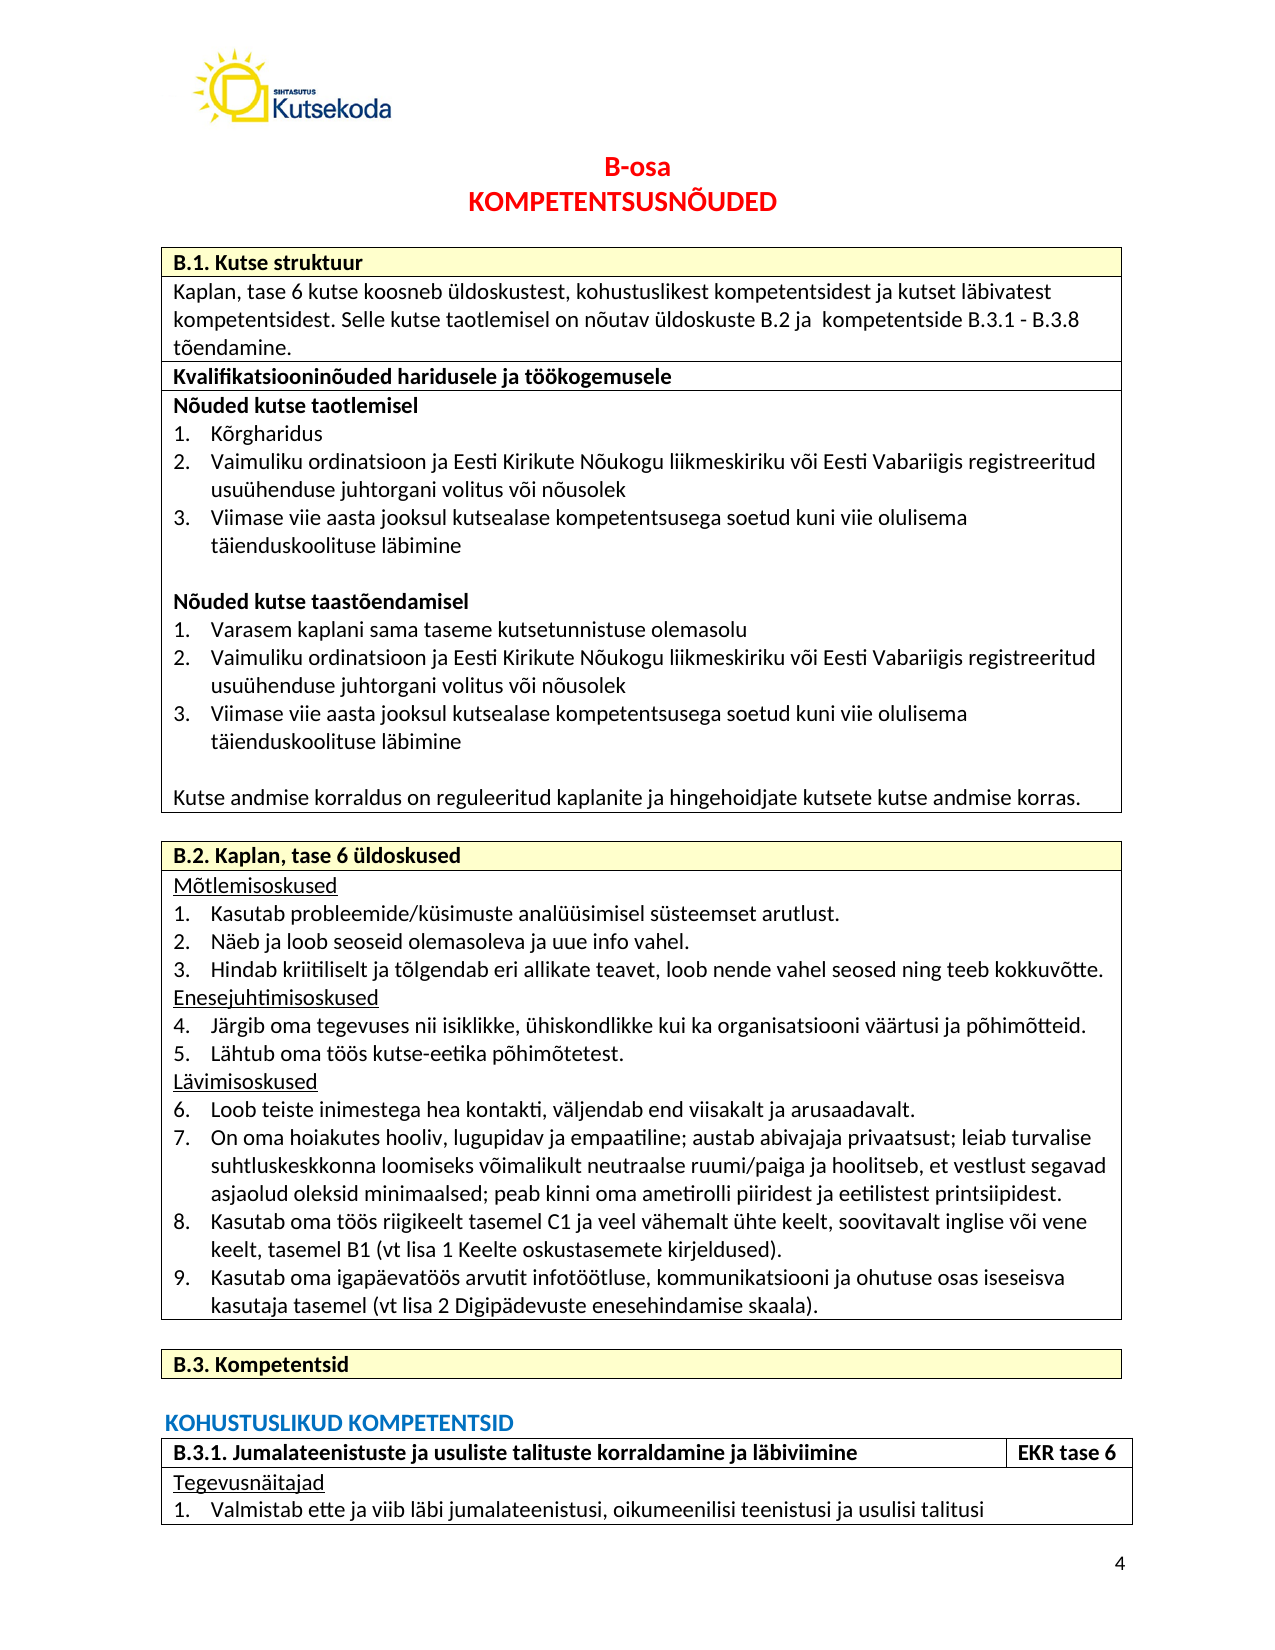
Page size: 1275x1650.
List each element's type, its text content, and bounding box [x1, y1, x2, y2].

table_cell Kaplan, tase 6 kutse koosneb üldoskustest, kohustuslikest kompetentsidest ja kutset läbivatest kompetentsidest. Selle kutse taotlemisel on nõutav üldoskuste B.2 ja kompetentside B.3.1 - B.3.8 tõendamine. [162, 277, 1121, 361]
table_cell Mõtlemisoskused Kasutab probleemide/küsimuste analüüsimisel süsteemset arutlust. Näeb ja loob seoseid olemasoleva ja uue info vahel. Hindab kriitiliselt ja tõlgendab eri allikate teavet, loob nende vahel seosed ning teeb kokkuvõtte. Enesejuhtimisoskused Järgib oma tegevuses nii isiklikke, ühiskondlikke kui ka organisatsiooni väärtusi ja põhimõtteid. Lähtub oma töös kutse-eetika põhimõtetest. Lävimisoskused Loob teiste inimestega hea kontakti, väljendab end viisakalt ja arusaadavalt. On oma hoiakutes hooliv, lugupidav ja empaatiline; austab abivajaja privaatsust; leiab turvalise suhtluskeskkonna loomiseks võimalikult neutraalse ruumi/paiga ja hoolitseb, et vestlust segavad asjaolud oleksid minimaalsed; peab kinni oma ametirolli piiridest ja eetilistest printsiipidest. Kasutab oma töös riigikeelt tasemel C1 ja veel vähemalt ühte keelt, soovitavalt inglise või vene keelt, tasemel B1 (vt lisa 1 Keelte oskustasemete kirjeldused). Kasutab oma igapäevatöös arvutit infotöötluse, kommunikatsiooni ja ohutuse osas iseseisva kasutaja tasemel (vt lisa 2 Digipädevuste enesehindamise skaala). [162, 871, 1121, 1319]
text KOMPETENTSUSNÕUDED [120, 183, 1125, 219]
table_header B.1. Kutse struktuur [162, 248, 1121, 276]
table_header B.3. Kompetentsid [162, 1350, 1121, 1378]
table_header B.2. Kaplan, tase 6 üldoskused [162, 842, 1121, 870]
text B-osa [150, 148, 1125, 183]
table_header EKR tase 6 [1007, 1439, 1132, 1467]
table_cell Nõuded kutse taotlemisel Kõrgharidus Vaimuliku ordinatsioon ja Eesti Kirikute Nõukogu liikmeskiriku või Eesti Vabariigis registreeritud usuühenduse juhtorgani volitus või nõusolek Viimase viie aasta jooksul kutsealase kompetentsusega soetud kuni viie olulisema täienduskoolituse läbimine Nõuded kutse taastõendamisel Varasem kaplani sama taseme kutsetunnistuse olemasolu Vaimuliku ordinatsioon ja Eesti Kirikute Nõukogu liikmeskiriku või Eesti Vabariigis registreeritud usuühenduse juhtorgani volitus või nõusolek Viimase viie aasta jooksul kutsealase kompetentsusega soetud kuni viie olulisema täienduskoolituse läbimine Kutse andmise korraldus on reguleeritud kaplanite ja hingehoidjate kutsete kutse andmise korras. [162, 391, 1121, 812]
text KOHUSTUSLIKUD KOMPETENTSID [165, 1407, 1125, 1437]
table_cell Kvalifikatsiooninõuded haridusele ja töökogemusele [162, 362, 1121, 390]
picture [150, 44, 433, 143]
table_header B.3.1. Jumalateenistuste ja usuliste talituste korraldamine ja läbiviimine [162, 1439, 1006, 1467]
